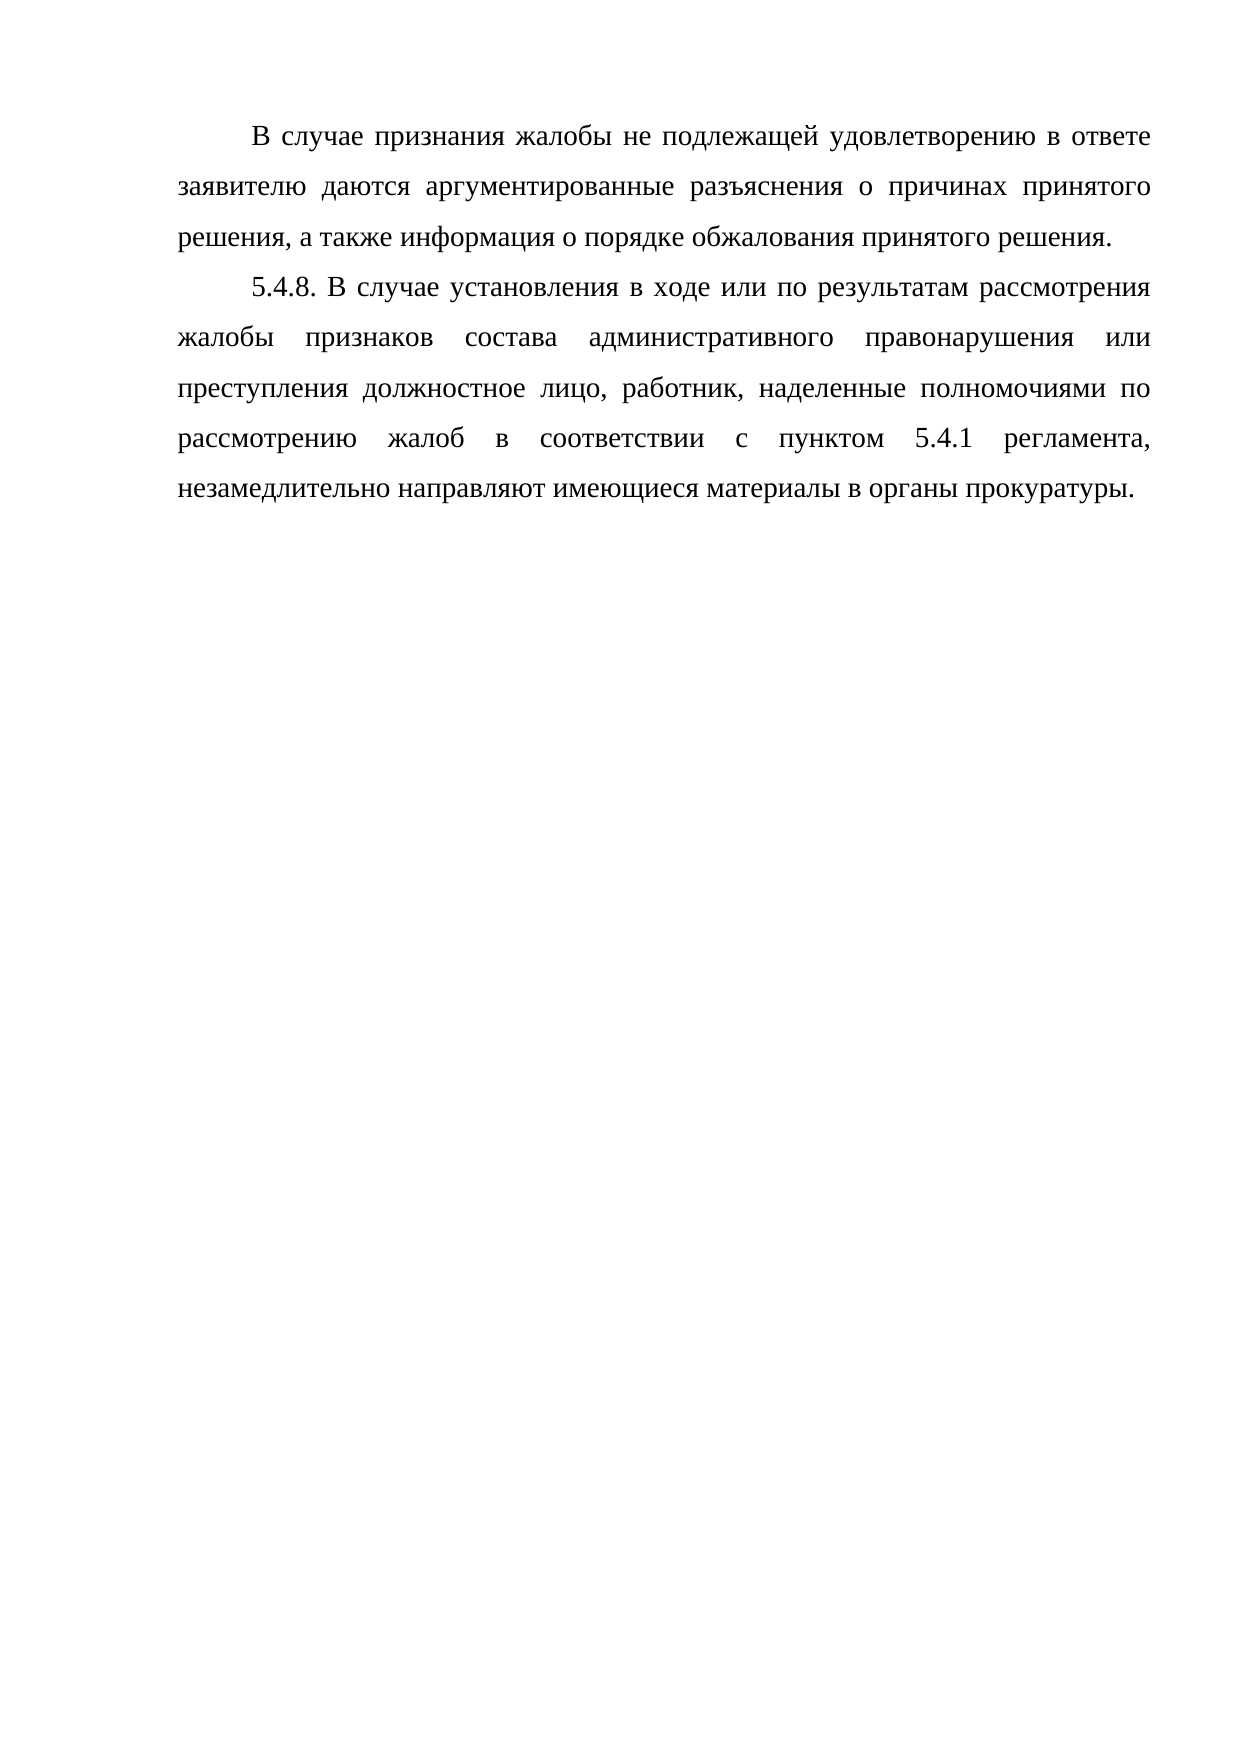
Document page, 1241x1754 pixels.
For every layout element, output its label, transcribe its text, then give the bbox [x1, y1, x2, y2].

text 5.4.8. В случае установления в ходе или по результатам рассмотрения жалобы признаков состава административного правонарушения или преступления должностное лицо, работник, наделенные полномочиями по рассмотрению жалоб в соответствии с пунктом 5.4.1 регламента, незамедлительно направляют имеющиеся материалы в органы прокуратуры. [177, 269, 1152, 504]
text В случае признания жалобы не подлежащей удовлетворению в ответе заявителю даются аргументированные разъяснения о причинах принятого решения, а также информация о порядке обжалования принятого решения. [177, 118, 1152, 252]
